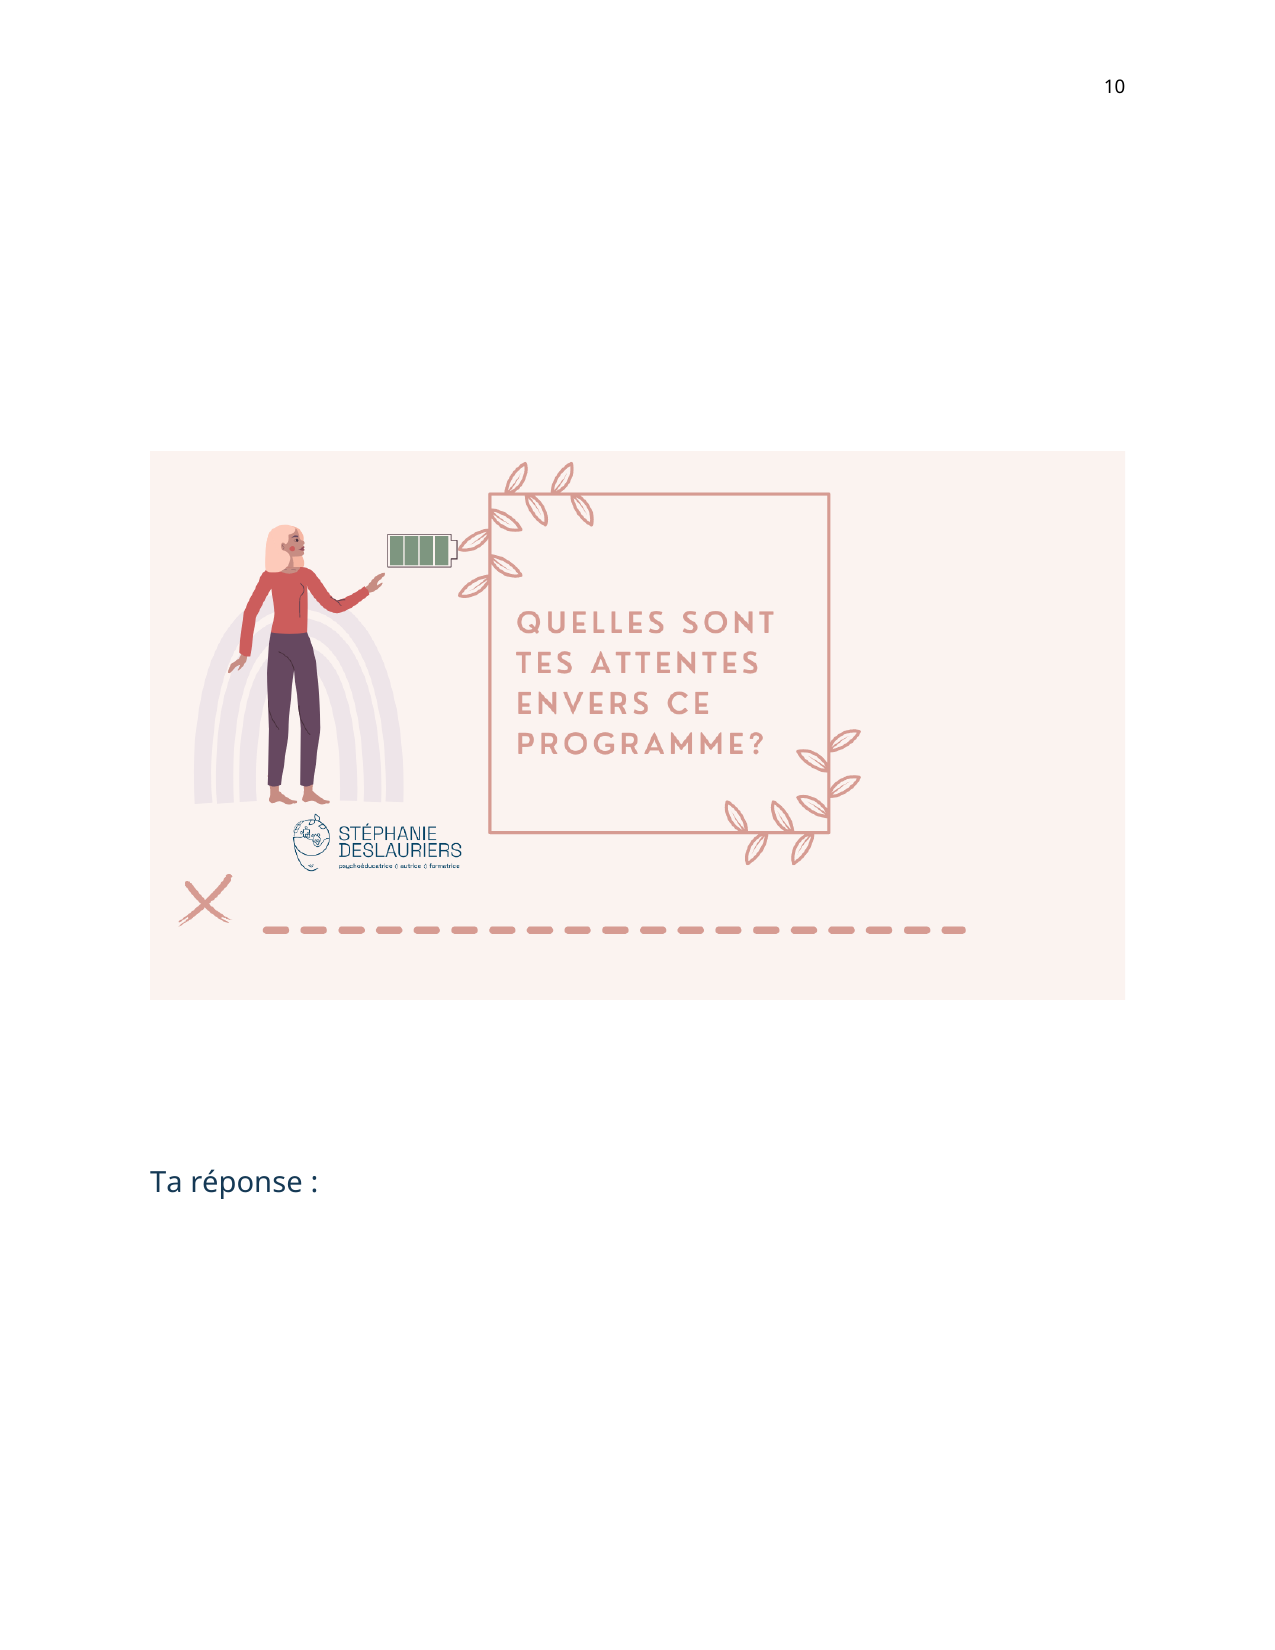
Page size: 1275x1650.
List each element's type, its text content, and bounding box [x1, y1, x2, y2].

text Ta réponse : [150, 1161, 1125, 1201]
picture [150, 451, 1125, 1000]
